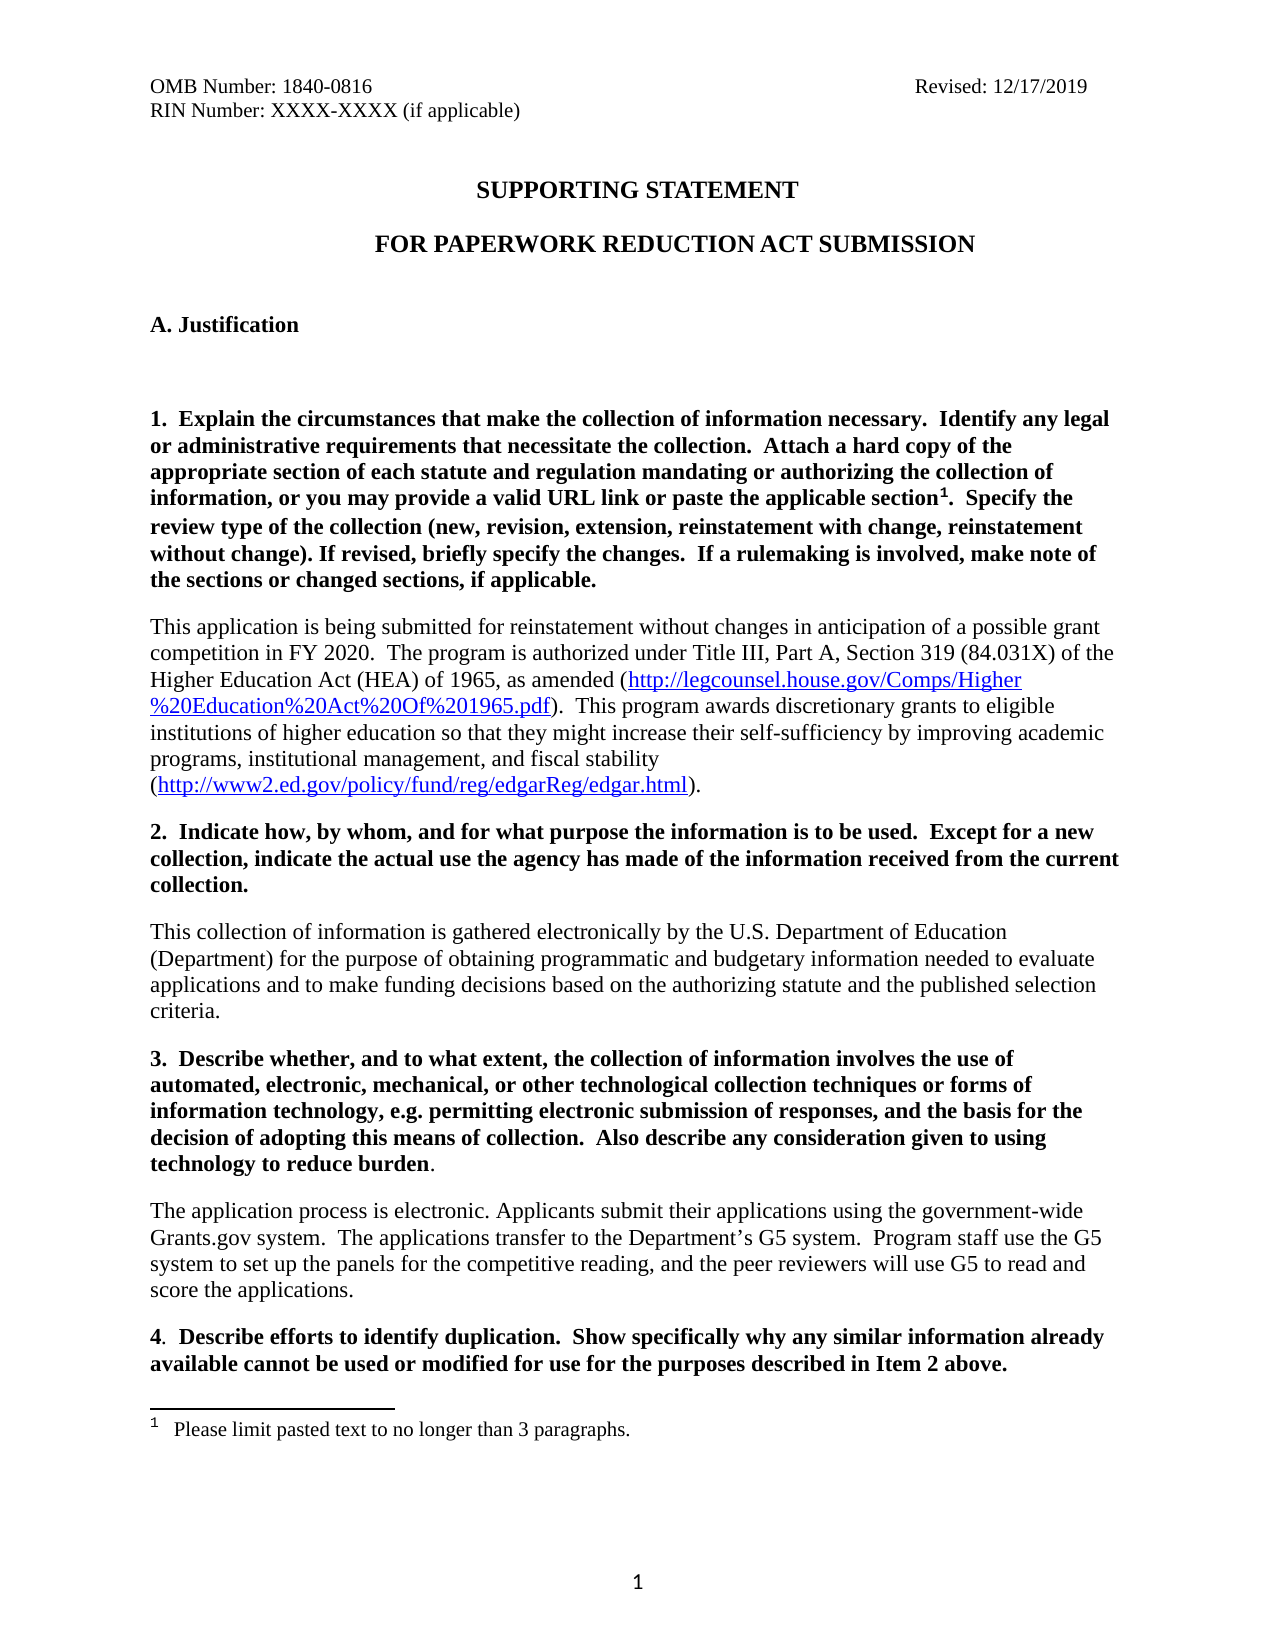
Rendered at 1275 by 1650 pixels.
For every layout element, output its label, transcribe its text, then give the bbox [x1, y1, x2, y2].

text 2. Indicate how, by whom, and for what purpose the information is to be used. Except for a new collection, indicate the actual use the agency has made of the information received from the current collection. [150, 818, 1125, 897]
text 1. Explain the circumstances that make the collection of information necessary. Identify any legal or administrative requirements that necessitate the collection. Attach a hard copy of the appropriate section of each statute and regulation mandating or authorizing the collection of information, or you may provide a valid URL link or paste the applicable section. Specify the review type of the collection (new, revision, extension, reinstatement with change, reinstatement without change). If revised, briefly specify the changes. If a rulemaking is involved, make note of the sections or changed sections, if applicable. [150, 405, 1125, 592]
title SUPPORTING STATEMENT [150, 175, 1125, 204]
text The application process is electronic. Applicants submit their applications using the government-wide Grants.gov system. The applications transfer to the Department’s G5 system. Program staff use the G5 system to set up the panels for the competitive reading, and the peer reviewers will use G5 to read and score the applications. [150, 1197, 1125, 1303]
text A. Justification [150, 311, 1125, 337]
text 4. Describe efforts to identify duplication. Show specifically why any similar information already available cannot be used or modified for use for the purposes described in Item 2 above. [150, 1323, 1125, 1376]
text This application is being submitted for reinstatement without changes in anticipation of a possible grant competition in FY 2020. The program is authorized under Title III, Part A, Section 319 (84.031X) of the Higher Education Act (HEA) of 1965, as amended (http://legcounsel.house.gov/Comps/Higher%20Education%20Act%20Of%201965.pdf). This program awards discretionary grants to eligible institutions of higher education so that they might increase their self-sufficiency by improving academic programs, institutional management, and fiscal stability (http://www2.ed.gov/policy/fund/reg/edgarReg/edgar.html). [150, 613, 1125, 798]
text 3. Describe whether, and to what extent, the collection of information involves the use of automated, electronic, mechanical, or other technological collection techniques or forms of information technology, e.g. permitting electronic submission of responses, and the basis for the decision of adopting this means of collection. Also describe any consideration given to using technology to reduce burden. [150, 1044, 1125, 1176]
title FOR PAPERWORK REDUCTION ACT SUBMISSION [150, 229, 1125, 257]
text This collection of information is gathered electronically by the U.S. Department of Education (Department) for the purpose of obtaining programmatic and budgetary information needed to evaluate applications and to make funding decisions based on the authorizing statute and the published selection criteria. [150, 918, 1125, 1024]
